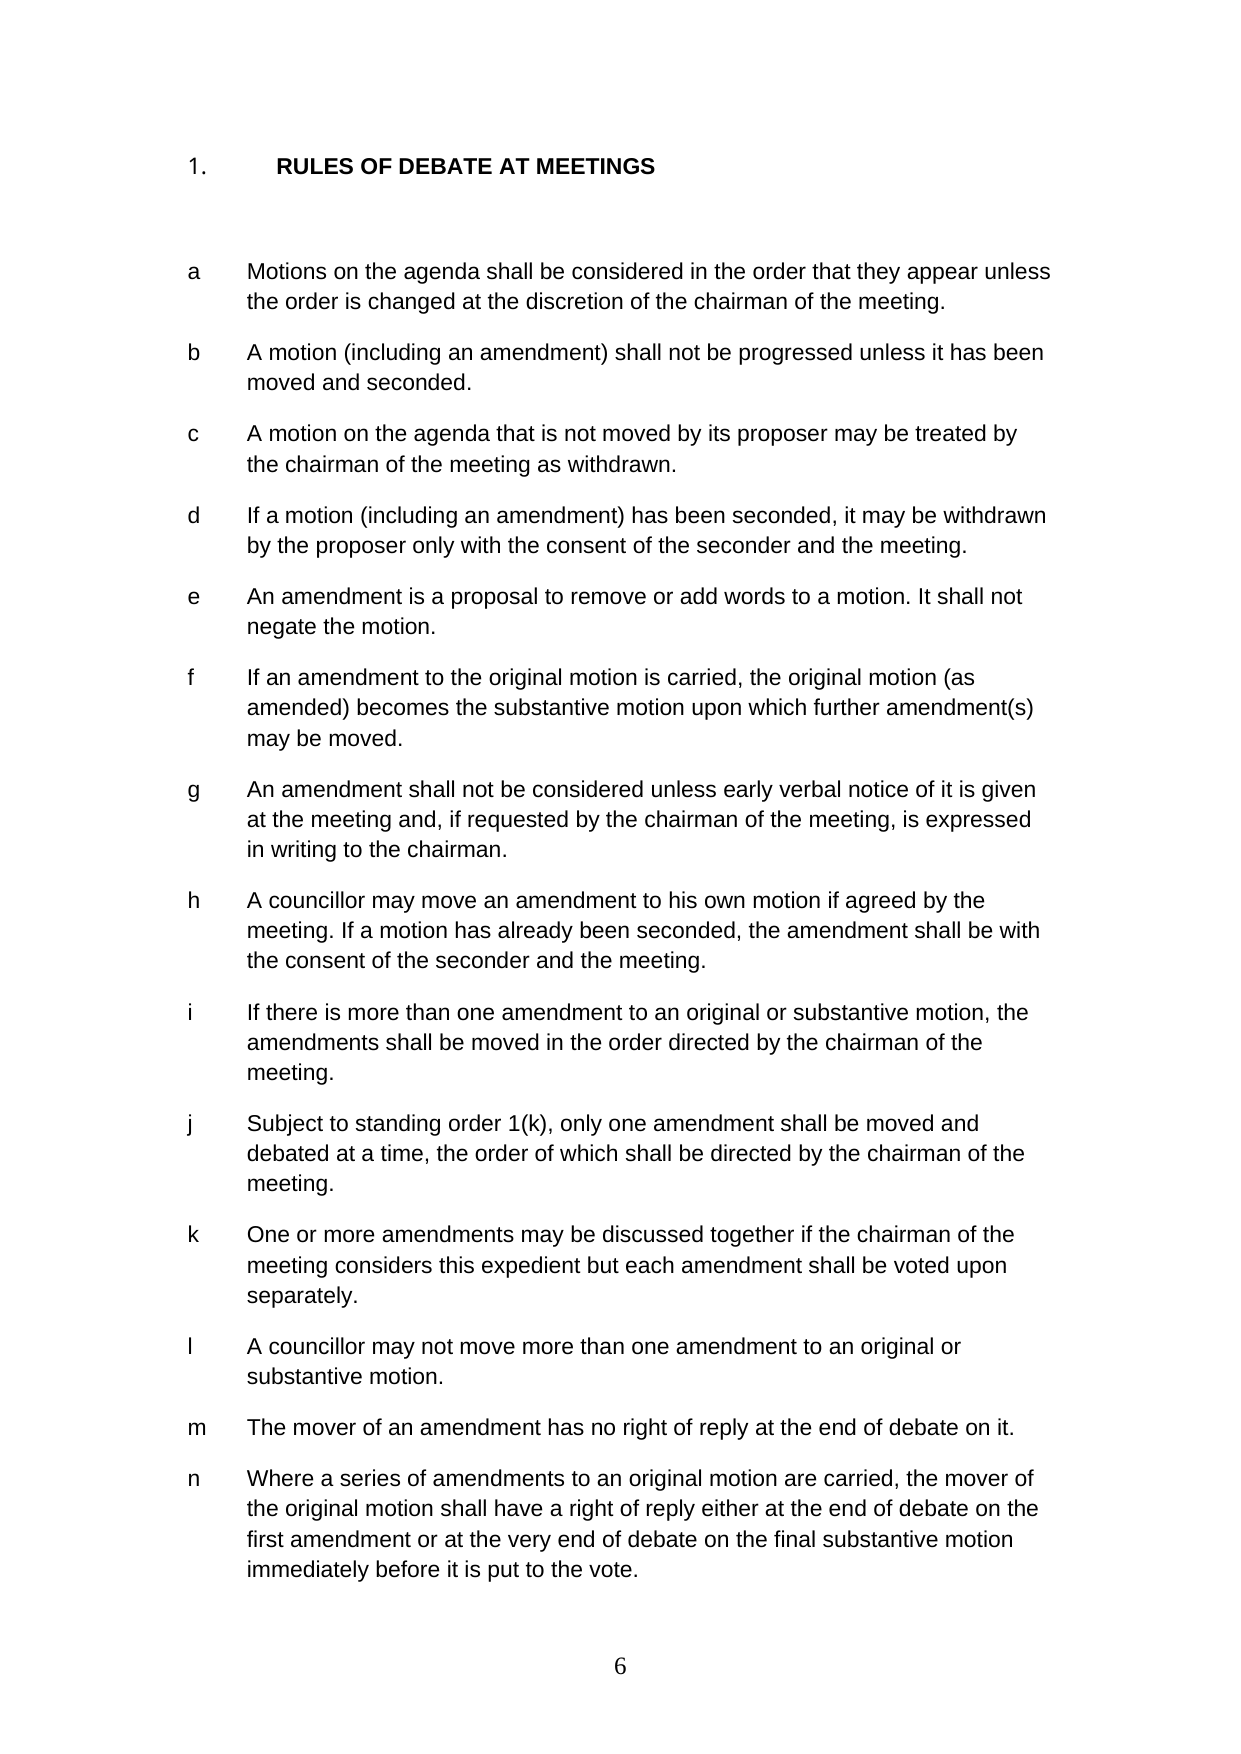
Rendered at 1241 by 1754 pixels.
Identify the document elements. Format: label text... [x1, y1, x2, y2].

subtitle RULES OF DEBATE AT MEETINGS [187, 150, 1053, 181]
list Subject to standing order 1(k), only one amendment shall be moved and debated at a time, the order of which shall be directed by the chairman of the meeting. [187, 1110, 1053, 1197]
list An amendment shall not be considered unless early verbal notice of it is given at the meeting and, if requested by the chairman of the meeting, is expressed in writing to the chairman. [187, 776, 1053, 862]
list An amendment is a proposal to remove or add words to a motion. It shall not negate the motion. [187, 583, 1053, 639]
list A councillor may move an amendment to his own motion if agreed by the meeting. If a motion has already been seconded, the amendment shall be with the consent of the seconder and the meeting. [187, 887, 1053, 974]
list A motion on the agenda that is not moved by its proposer may be treated by the chairman of the meeting as withdrawn. [187, 420, 1053, 477]
list Motions on the agenda shall be considered in the order that they appear unless the order is changed at the discretion of the chairman of the meeting. [187, 258, 1053, 314]
list If a motion (including an amendment) has been seconded, it may be withdrawn by the proposer only with the consent of the seconder and the meeting. [187, 502, 1053, 558]
list The mover of an amendment has no right of reply at the end of debate on it. [187, 1414, 1053, 1440]
list A motion (including an amendment) shall not be progressed unless it has been moved and seconded. [187, 339, 1053, 396]
list A councillor may not move more than one amendment to an original or substantive motion. [187, 1333, 1053, 1389]
list One or more amendments may be discussed together if the chairman of the meeting considers this expedient but each amendment shall be voted upon separately. [187, 1221, 1053, 1308]
list If an amendment to the original motion is carried, the original motion (as amended) becomes the substantive motion upon which further amendment(s) may be moved. [187, 664, 1053, 751]
list If there is more than one amendment to an original or substantive motion, the amendments shall be moved in the order directed by the chairman of the meeting. [187, 998, 1053, 1085]
list Where a series of amendments to an original motion are carried, the mover of the original motion shall have a right of reply either at the end of debate on the first amendment or at the very end of debate on the final substantive motion immediately before it is put to the vote. [187, 1465, 1053, 1582]
